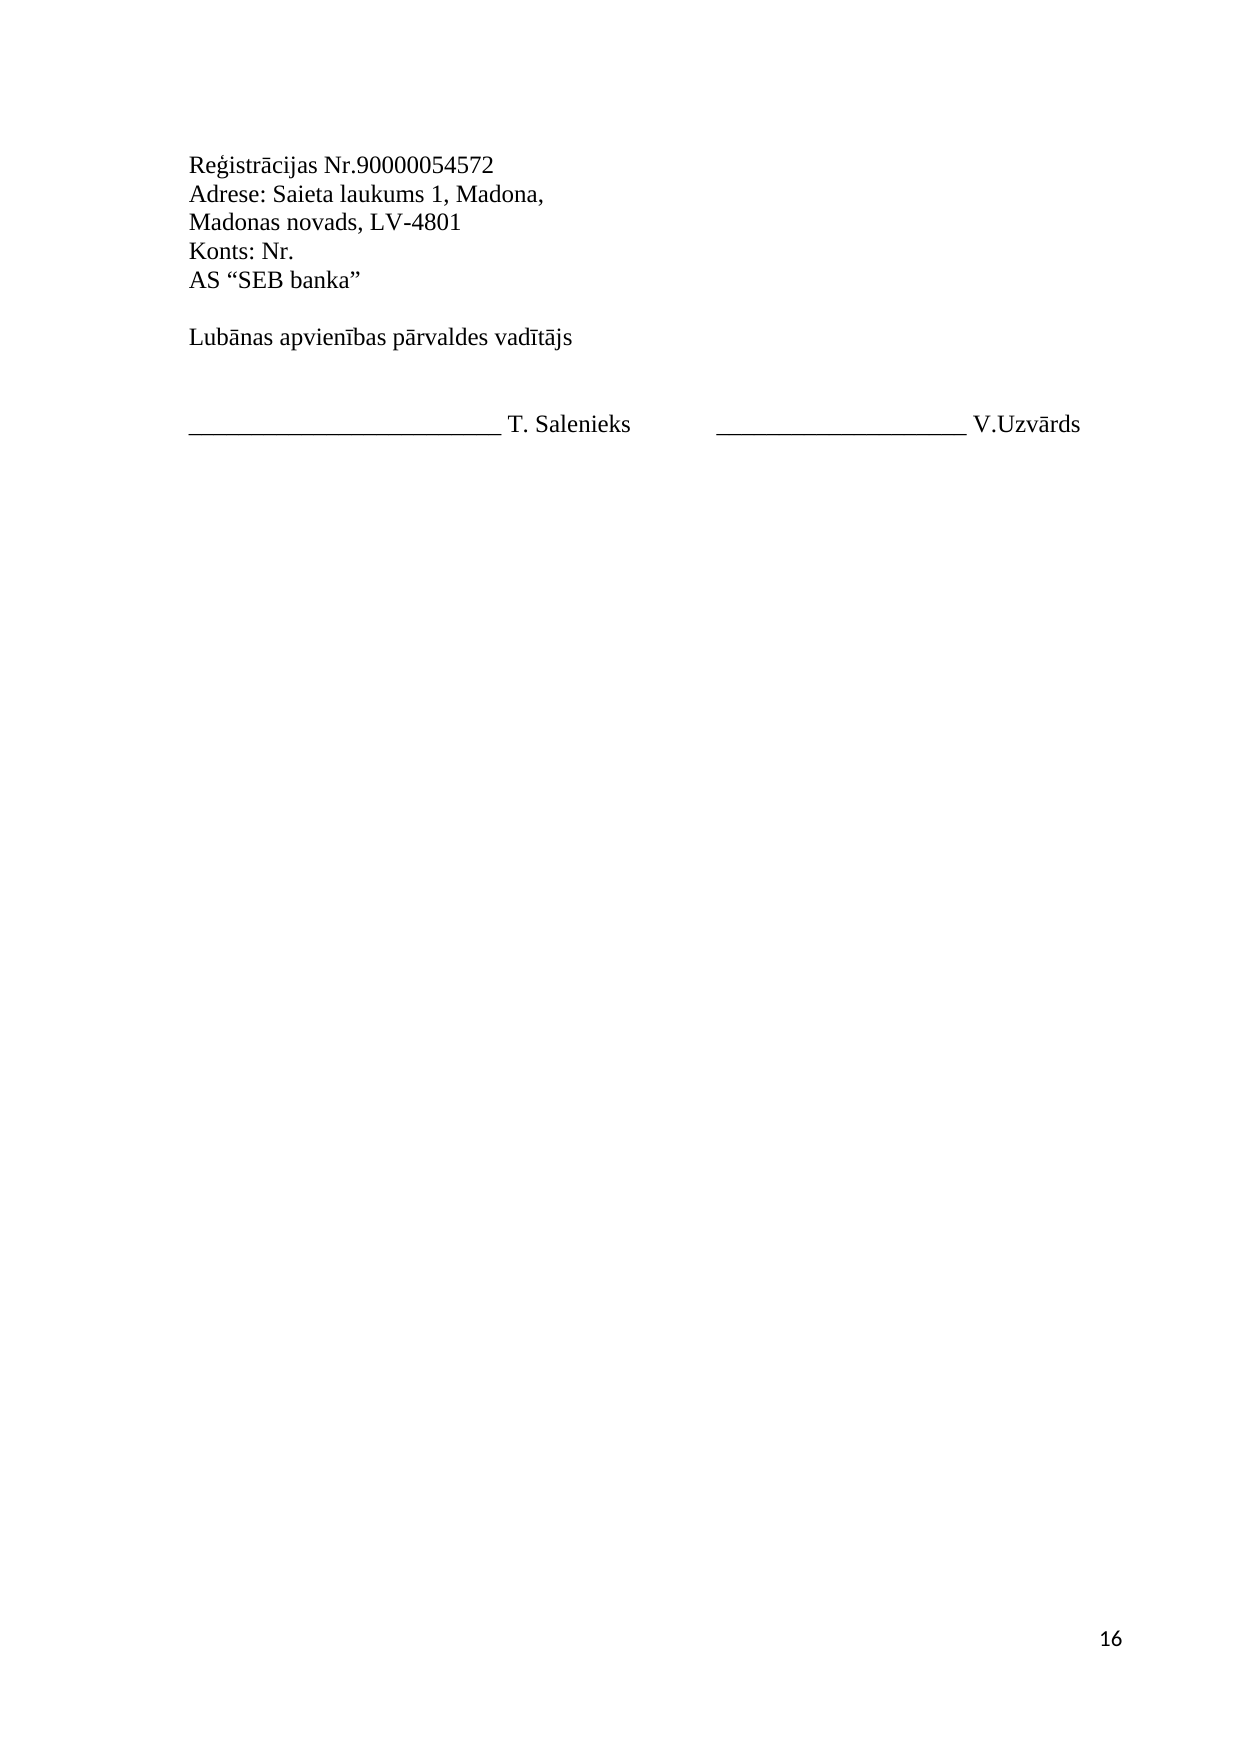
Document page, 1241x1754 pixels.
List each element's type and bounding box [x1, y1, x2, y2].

table_header [705, 150, 1209, 466]
table_header [177, 150, 705, 466]
